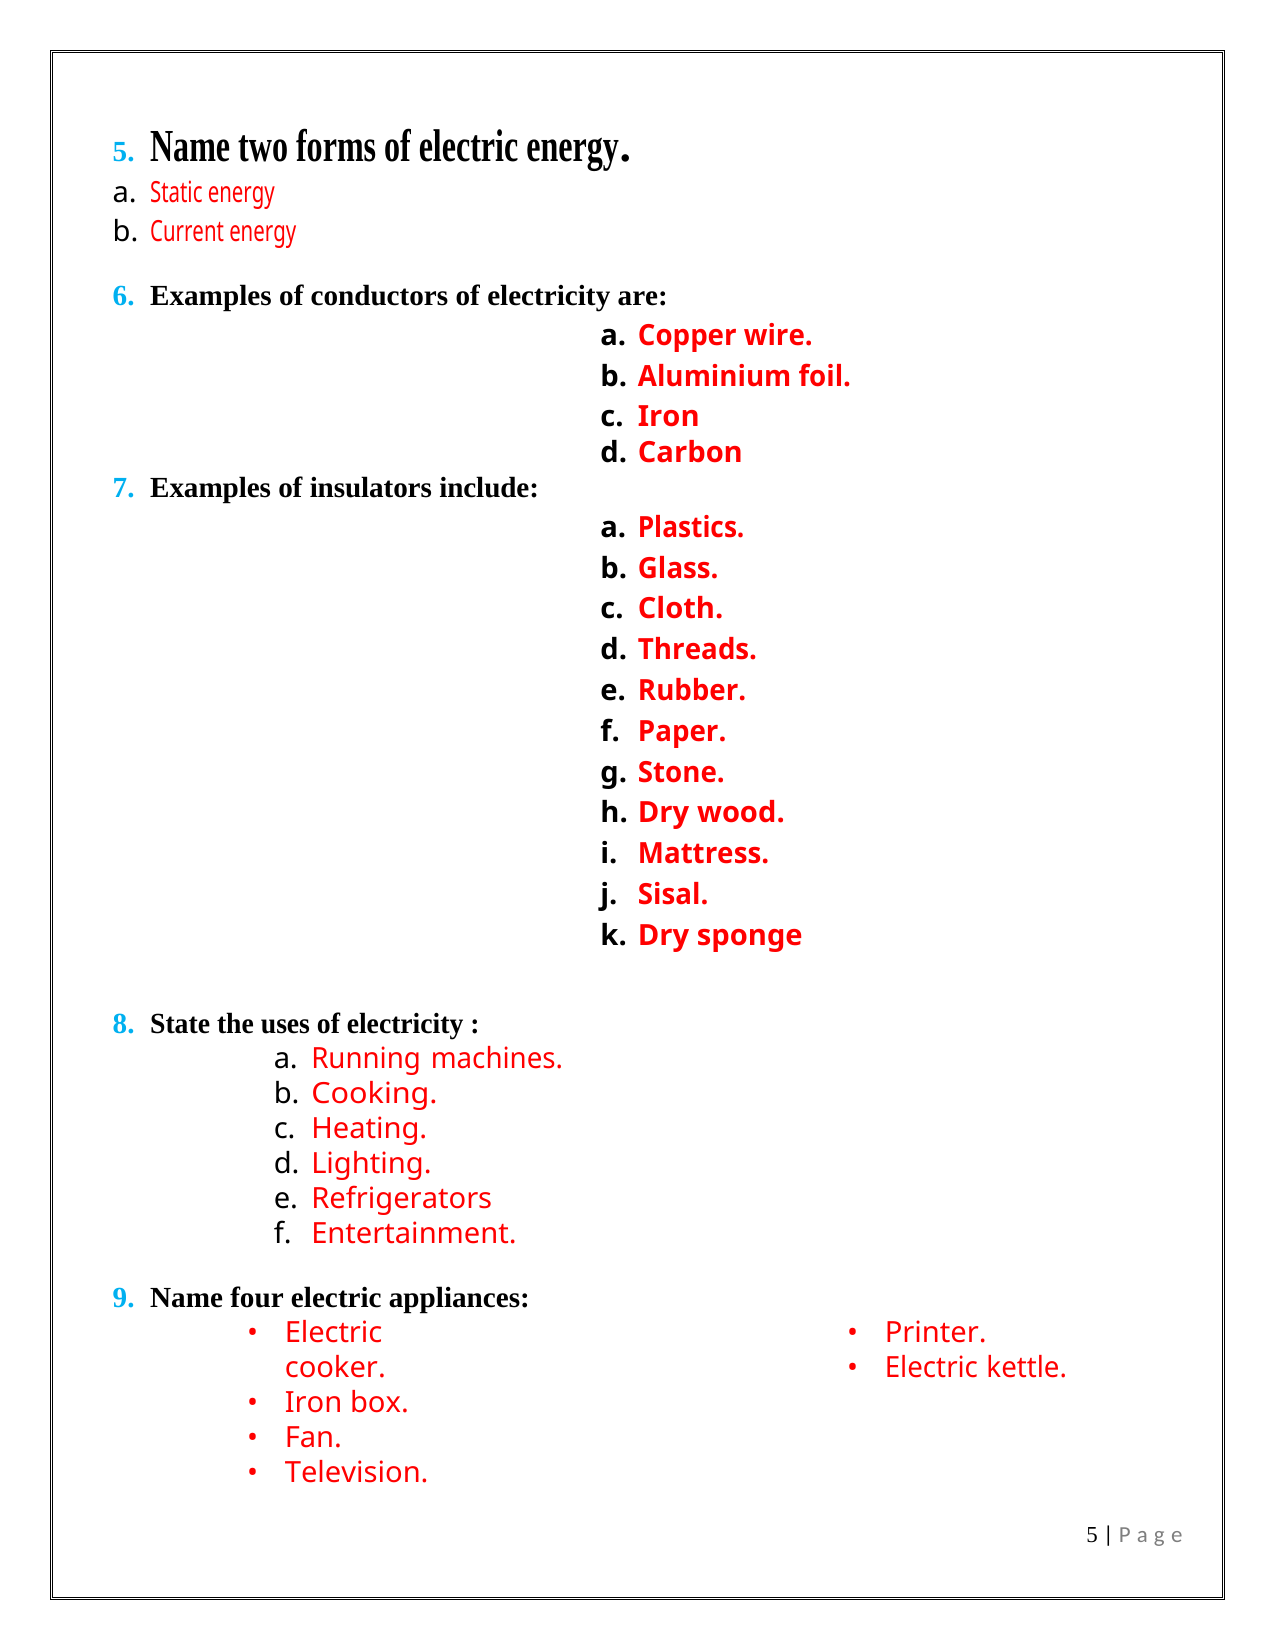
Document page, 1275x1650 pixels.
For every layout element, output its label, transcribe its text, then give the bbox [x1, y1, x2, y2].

list Iron box. [247, 1384, 482, 1419]
list Refrigerators [273, 1181, 1221, 1216]
list Examples of insulators include: [112, 470, 1221, 505]
list Carbon [600, 436, 1221, 470]
list Rubber. [600, 669, 1221, 709]
list Stone. [600, 751, 1221, 791]
list Glass. [600, 547, 1221, 587]
list Lighting. [273, 1146, 1221, 1181]
list State the uses of electricity : [112, 1006, 1221, 1041]
list Static energy [112, 173, 1158, 210]
list Electric kettle. [847, 1349, 1221, 1385]
list Printer. [847, 1314, 1221, 1349]
list Name two forms of electric energy. [112, 122, 1158, 172]
list Mattress. [600, 832, 1221, 872]
list Cloth. [600, 587, 1221, 627]
subtitle Copper wire. [600, 314, 1221, 354]
list Electric cooker. [247, 1314, 482, 1384]
list Sisal. [600, 873, 1221, 913]
subtitle Dry wood. [600, 792, 1221, 831]
list Iron [600, 396, 1221, 435]
list Entertainment. [273, 1216, 1221, 1251]
list Examples of conductors of electricity are: [112, 278, 1221, 312]
list Heating. [273, 1111, 1221, 1146]
list Name four electric appliances: [112, 1279, 1221, 1314]
list Television. [247, 1454, 482, 1489]
subtitle Threads. [600, 628, 1221, 668]
list Aluminium foil. [600, 355, 1221, 394]
list Cooking. [273, 1076, 1221, 1111]
list Current energy [112, 211, 1158, 248]
subtitle Plastics. [600, 506, 1221, 546]
list Running machines. [273, 1041, 1221, 1076]
list Paper. [600, 710, 1221, 750]
list Fan. [247, 1419, 482, 1454]
subtitle Dry sponge [600, 914, 1221, 953]
